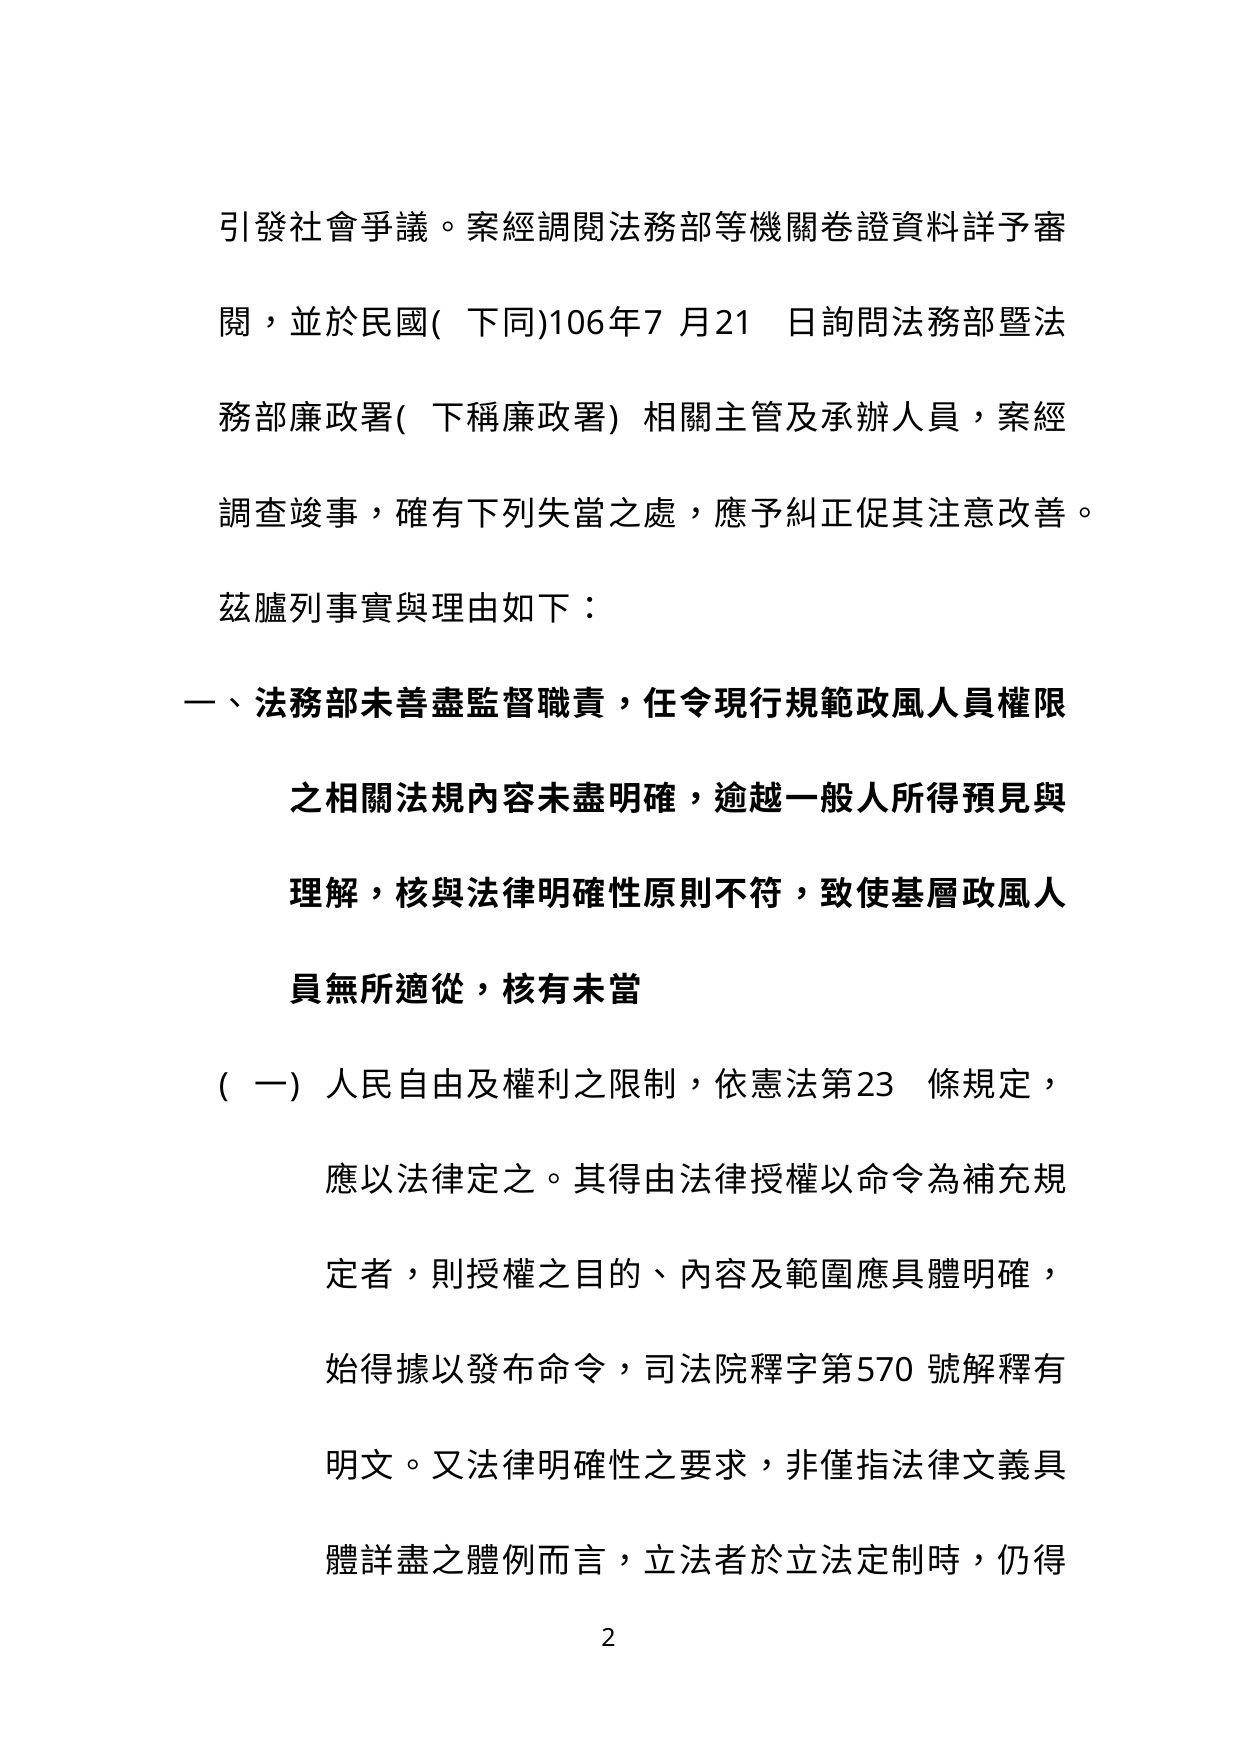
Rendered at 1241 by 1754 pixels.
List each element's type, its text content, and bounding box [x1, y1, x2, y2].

subtitle 法務部未善盡監督職責，任令現行規範政風人員權限之相關法規內容未盡明確，逾越一般人所得預見與理解，核與法律明確性原則不符，致使基層政風人員無所適從，核有未當 [183, 653, 1069, 1034]
